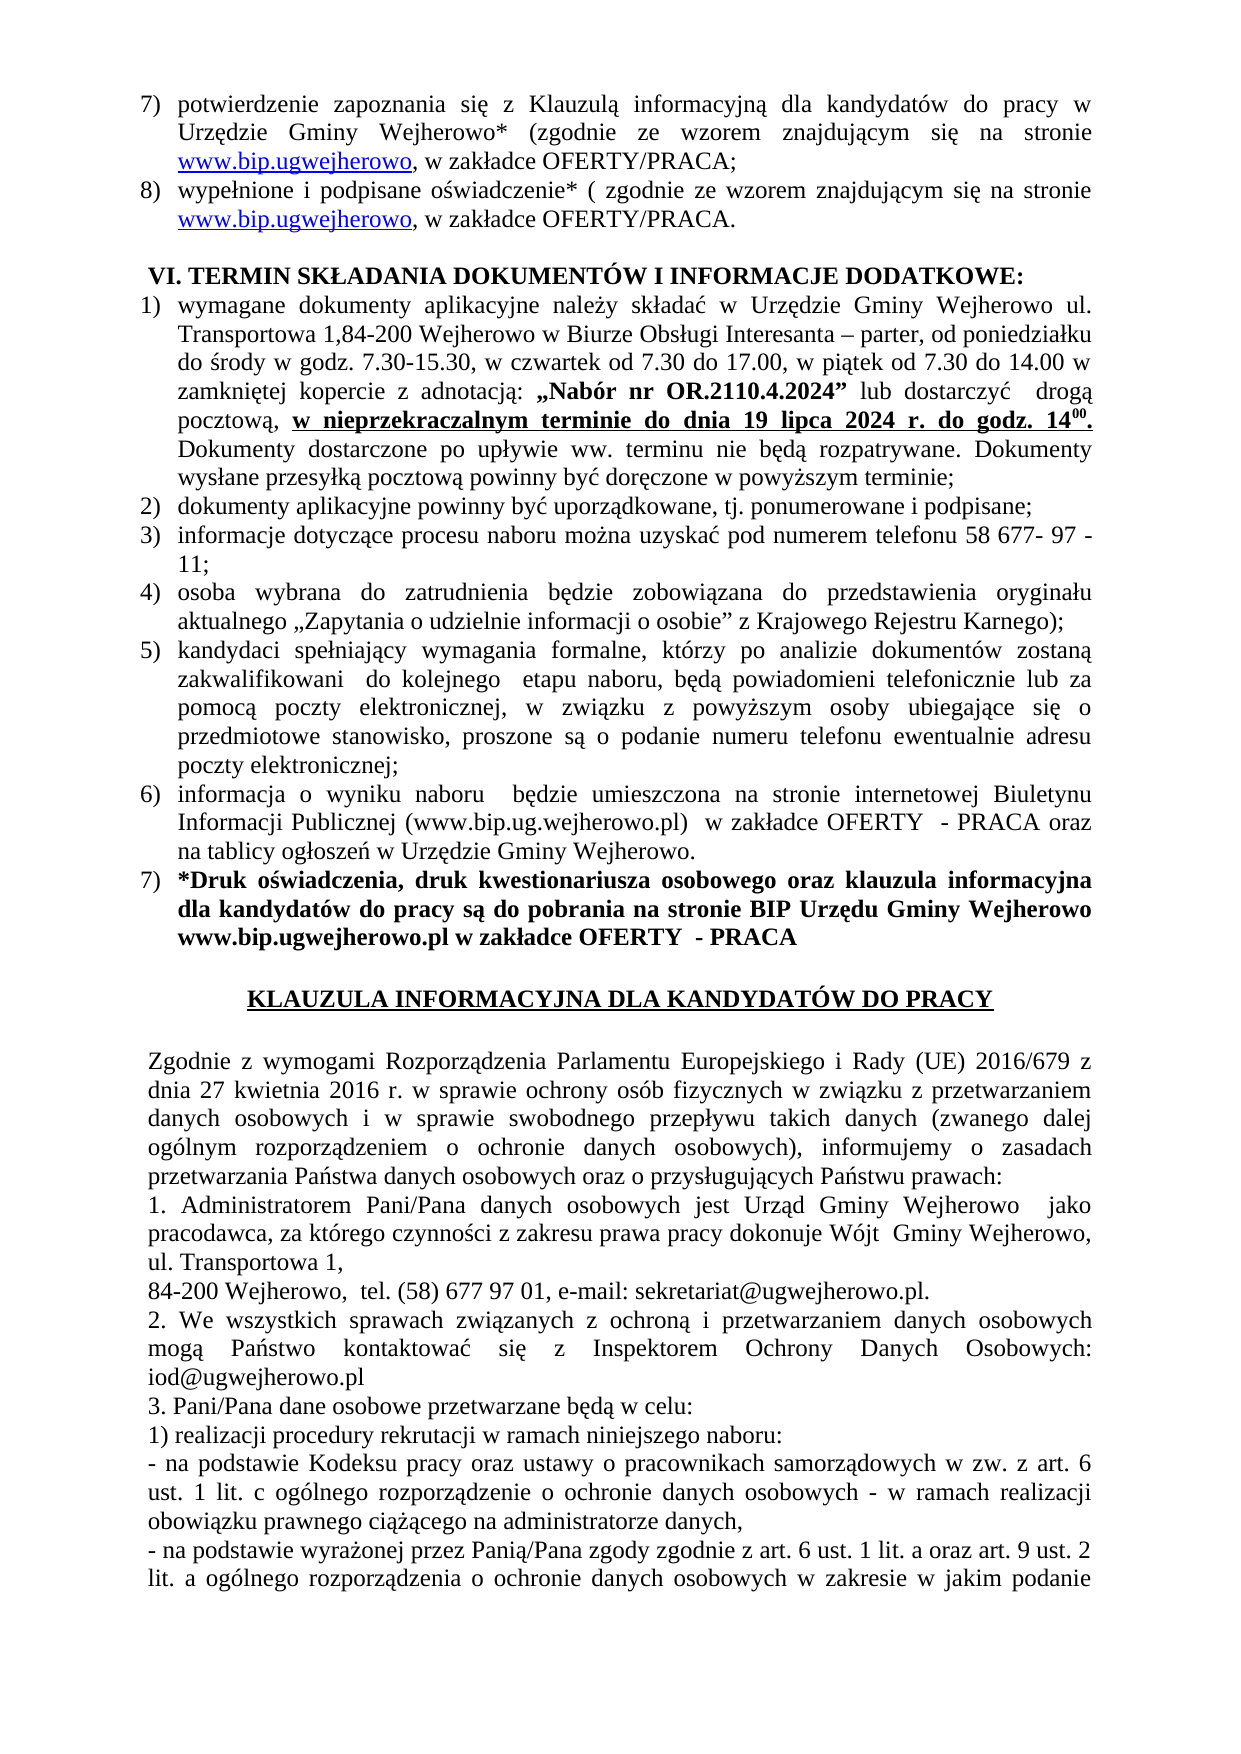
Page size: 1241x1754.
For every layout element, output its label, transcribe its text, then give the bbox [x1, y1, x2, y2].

list osoba wybrana do zatrudnienia będzie zobowiązana do przedstawienia oryginału aktualnego „Zapytania o udzielnie informacji o osobie” z Krajowego Rejestru Karnego); [140, 577, 1093, 635]
text 3. Pani/Pana dane osobowe przetwarzane będą w celu: [148, 1391, 1093, 1420]
text Zgodnie z wymogami Rozporządzenia Parlamentu Europejskiego i Rady (UE) 2016/679 z dnia 27 kwietnia 2016 r. w sprawie ochrony osób fizycznych w związku z przetwarzaniem danych osobowych i w sprawie swobodnego przepływu takich danych (zwanego dalej ogólnym rozporządzeniem o ochronie danych osobowych), informujemy o zasadach przetwarzania Państwa danych osobowych oraz o przysługujących Państwu prawach: [148, 1046, 1093, 1190]
list potwierdzenie zapoznania się z Klauzulą informacyjną dla kandydatów do pracy w Urzędzie Gminy Wejherowo* (zgodnie ze wzorem znajdującym się na stronie www.bip.ugwejherowo, w zakładce OFERTY/PRACA; [140, 89, 1093, 175]
list *Druk oświadczenia, druk kwestionariusza osobowego oraz klauzula informacyjna dla kandydatów do pracy są do pobrania na stronie BIP Urzędu Gminy Wejherowo www.bip.ugwejherowo.pl w zakładce OFERTY - PRACA [140, 865, 1093, 951]
text KLAUZULA INFORMACYJNA DLA KANDYDATÓW DO PRACY [148, 984, 1093, 1013]
list dokumenty aplikacyjne powinny być uporządkowane, tj. ponumerowane i podpisane; [140, 491, 1093, 520]
text 84-200 Wejherowo, tel. (58) 677 97 01, e-mail: sekretariat@ugwejherowo.pl. [148, 1276, 1093, 1305]
text 1. Administratorem Pani/Pana danych osobowych jest Urząd Gminy Wejherowo jako pracodawca, za którego czynności z zakresu prawa pracy dokonuje Wójt Gminy Wejherowo, ul. Transportowa 1, [148, 1190, 1093, 1276]
text 1) realizacji procedury rekrutacji w ramach niniejszego naboru: [148, 1420, 1093, 1448]
list wypełnione i podpisane oświadczenie* ( zgodnie ze wzorem znajdującym się na stronie www.bip.ugwejherowo, w zakładce OFERTY/PRACA. [140, 175, 1093, 232]
list wymagane dokumenty aplikacyjne należy składać w Urzędzie Gminy Wejherowo ul. Transportowa 1,84-200 Wejherowo w Biurze Obsługi Interesanta – parter, od poniedziałku do środy w godz. 7.30-15.30, w czwartek od 7.30 do 17.00, w piątek od 7.30 do 14.00 w zamkniętej kopercie z adnotacją: „Nabór nr OR.2110.4.2024” lub dostarczyć drogą pocztową, w nieprzekraczalnym terminie do dnia 19 lipca 2024 r. do godz. 1400. Dokumenty dostarczone po upływie ww. terminu nie będą rozpatrywane. Dokumenty wysłane przesyłką pocztową powinny być doręczone w powyższym terminie; [140, 290, 1093, 491]
text - na podstawie Kodeksu pracy oraz ustawy o pracownikach samorządowych w zw. z art. 6 ust. 1 lit. c ogólnego rozporządzenie o ochronie danych osobowych - w ramach realizacji obowiązku prawnego ciążącego na administratorze danych, [148, 1448, 1093, 1535]
list informacje dotyczące procesu naboru można uzyskać pod numerem telefonu 58 677- 97 -11; [140, 520, 1093, 577]
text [148, 1535, 1093, 1592]
list kandydaci spełniający wymagania formalne, którzy po analizie dokumentów zostaną zakwalifikowani do kolejnego etapu naboru, będą powiadomieni telefonicznie lub za pomocą poczty elektronicznej, w związku z powyższym osoby ubiegające się o przedmiotowe stanowisko, proszone są o podanie numeru telefonu ewentualnie adresu poczty elektronicznej; [140, 635, 1093, 779]
text VI. TERMIN SKŁADANIA DOKUMENTÓW I INFORMACJE DODATKOWE: [148, 261, 1054, 290]
text 2. We wszystkich sprawach związanych z ochroną i przetwarzaniem danych osobowych mogą Państwo kontaktować się z Inspektorem Ochrony Danych Osobowych: iod@ugwejherowo.pl [148, 1305, 1093, 1391]
list informacja o wyniku naboru będzie umieszczona na stronie internetowej Biuletynu Informacji Publicznej (www.bip.ug.wejherowo.pl) w zakładce OFERTY - PRACA oraz na tablicy ogłoszeń w Urzędzie Gminy Wejherowo. [140, 779, 1093, 865]
